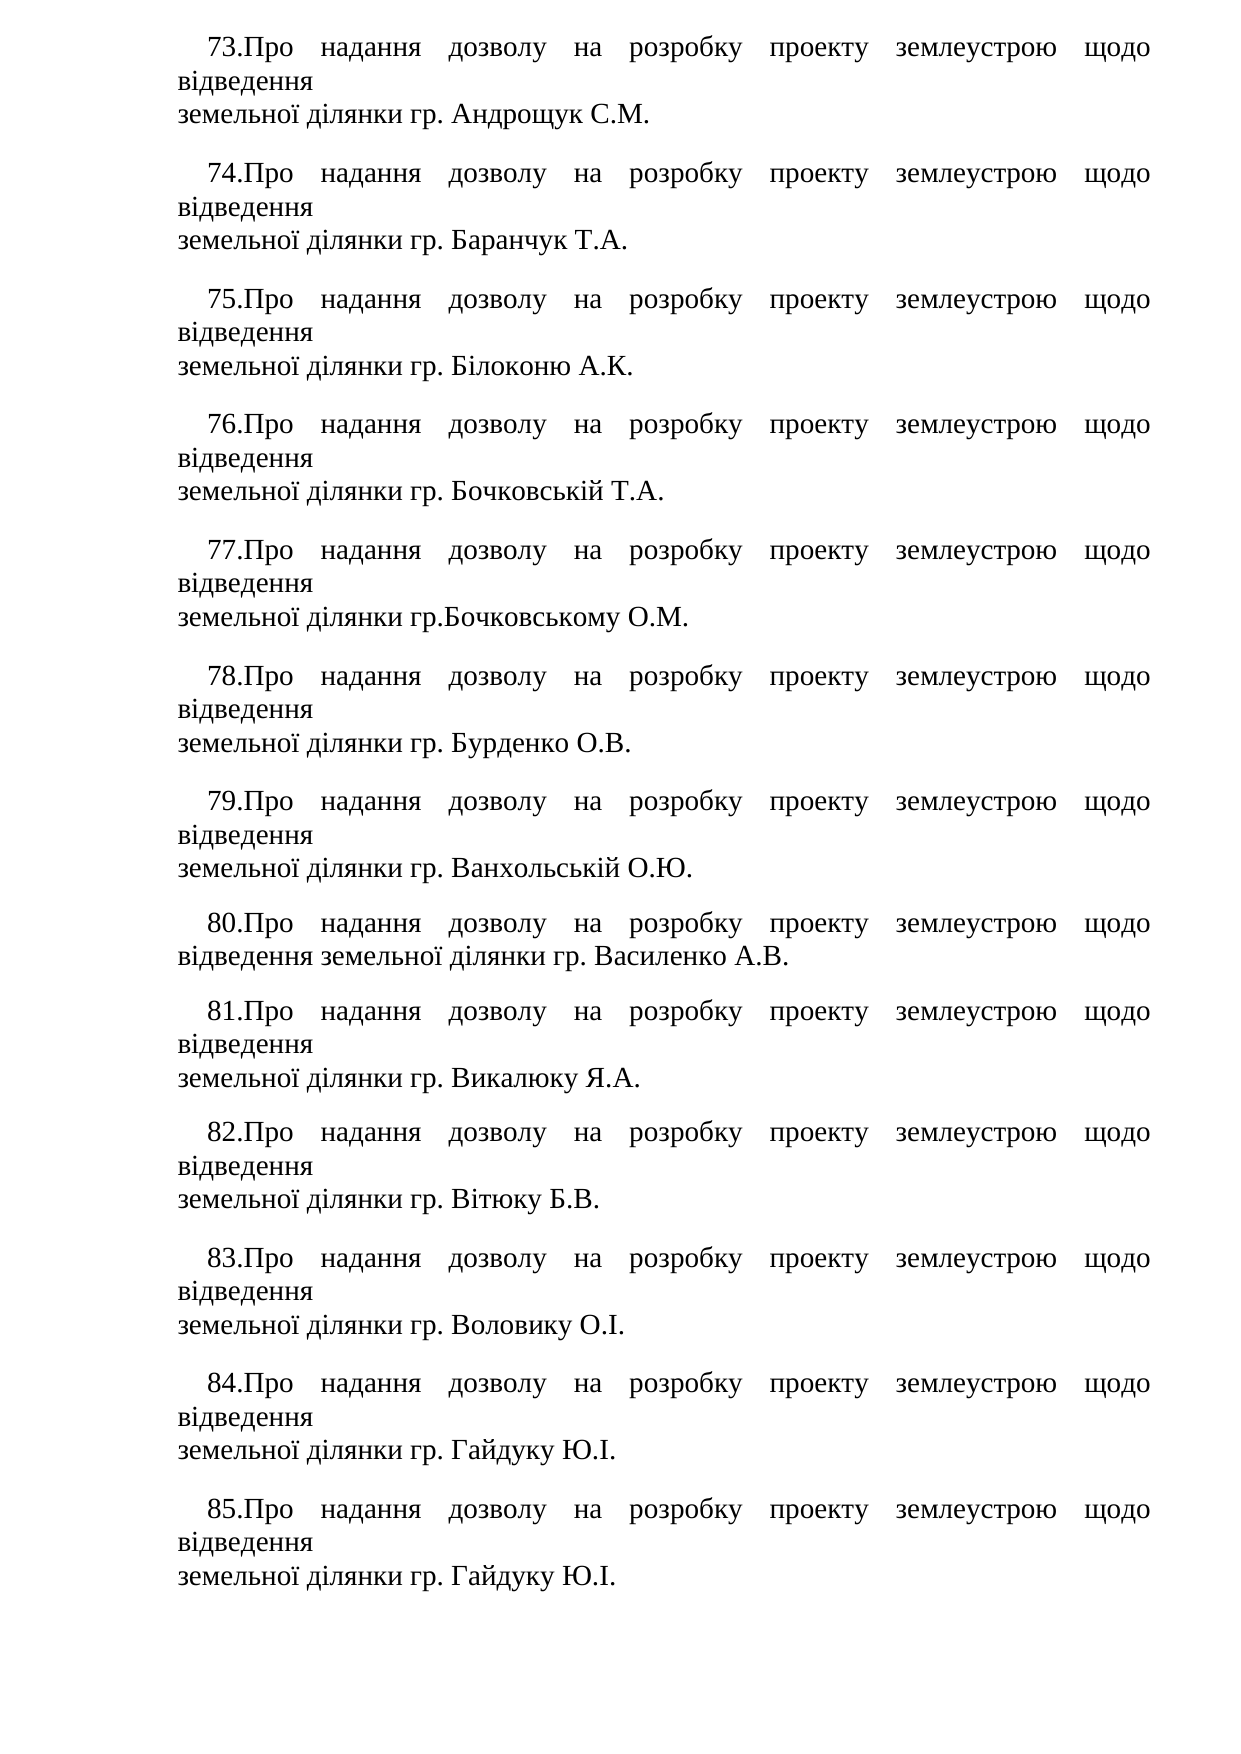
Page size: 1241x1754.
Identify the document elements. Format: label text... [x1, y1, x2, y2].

text 84.Про надання дозволу на розробку проекту землеустрою щодо відведення земельної ділянки гр. Гайдуку Ю.І. [177, 1365, 1152, 1466]
text 76.Про надання дозволу на розробку проекту землеустрою щодо відведення земельної ділянки гр. Бочковській Т.А. [177, 406, 1152, 507]
text 83.Про надання дозволу на розробку проекту землеустрою щодо відведення земельної ділянки гр. Воловику О.І. [177, 1240, 1152, 1340]
text 81.Про надання дозволу на розробку проекту землеустрою щодо відведення земельної ділянки гр. Викалюку Я.А. [177, 993, 1152, 1093]
text 82.Про надання дозволу на розробку проекту землеустрою щодо відведення земельної ділянки гр. Вітюку Б.В. [177, 1114, 1152, 1215]
text 77.Про надання дозволу на розробку проекту землеустрою щодо відведення земельної ділянки гр.Бочковському О.М. [177, 532, 1152, 633]
text 80.Про надання дозволу на розробку проекту землеустрою щодо відведення земельної ділянки гр. Василенко А.В. [177, 905, 1152, 972]
text 79.Про надання дозволу на розробку проекту землеустрою щодо відведення земельної ділянки гр. Ванхольській О.Ю. [177, 783, 1152, 884]
text 73.Про надання дозволу на розробку проекту землеустрою щодо відведення земельної ділянки гр. Андрощук С.М. [177, 29, 1152, 130]
text 78.Про надання дозволу на розробку проекту землеустрою щодо відведення земельної ділянки гр. Бурденко О.В. [177, 658, 1152, 758]
text 74.Про надання дозволу на розробку проекту землеустрою щодо відведення земельної ділянки гр. Баранчук Т.А. [177, 155, 1152, 256]
text 75.Про надання дозволу на розробку проекту землеустрою щодо відведення земельної ділянки гр. Білоконю А.К. [177, 281, 1152, 381]
text 85.Про надання дозволу на розробку проекту землеустрою щодо відведення земельної ділянки гр. Гайдуку Ю.І. [177, 1491, 1152, 1592]
